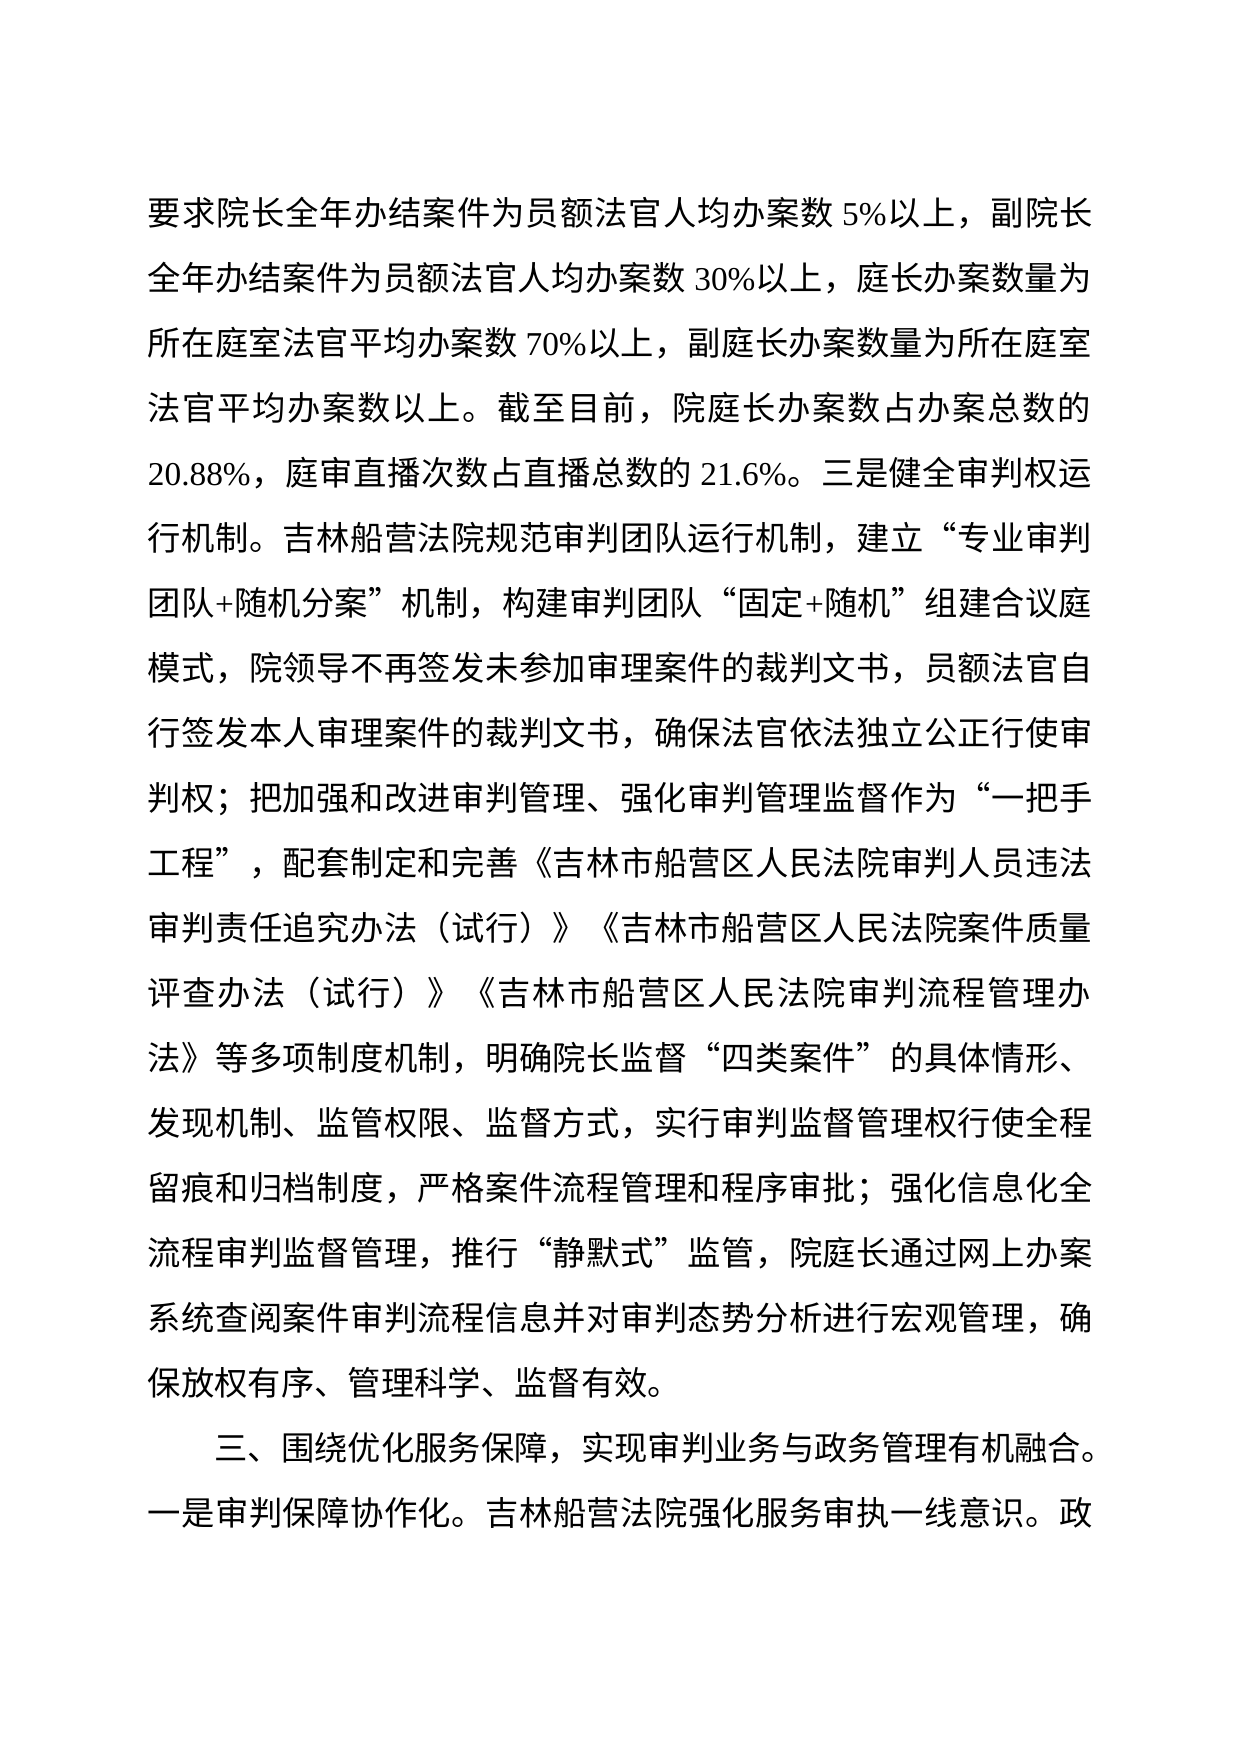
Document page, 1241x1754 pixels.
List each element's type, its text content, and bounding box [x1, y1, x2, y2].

text 三、围绕优化服务保障，实现审判业务与政务管理有机融合。 [148, 1413, 1092, 1478]
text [148, 1478, 1092, 1543]
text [148, 178, 1092, 1413]
